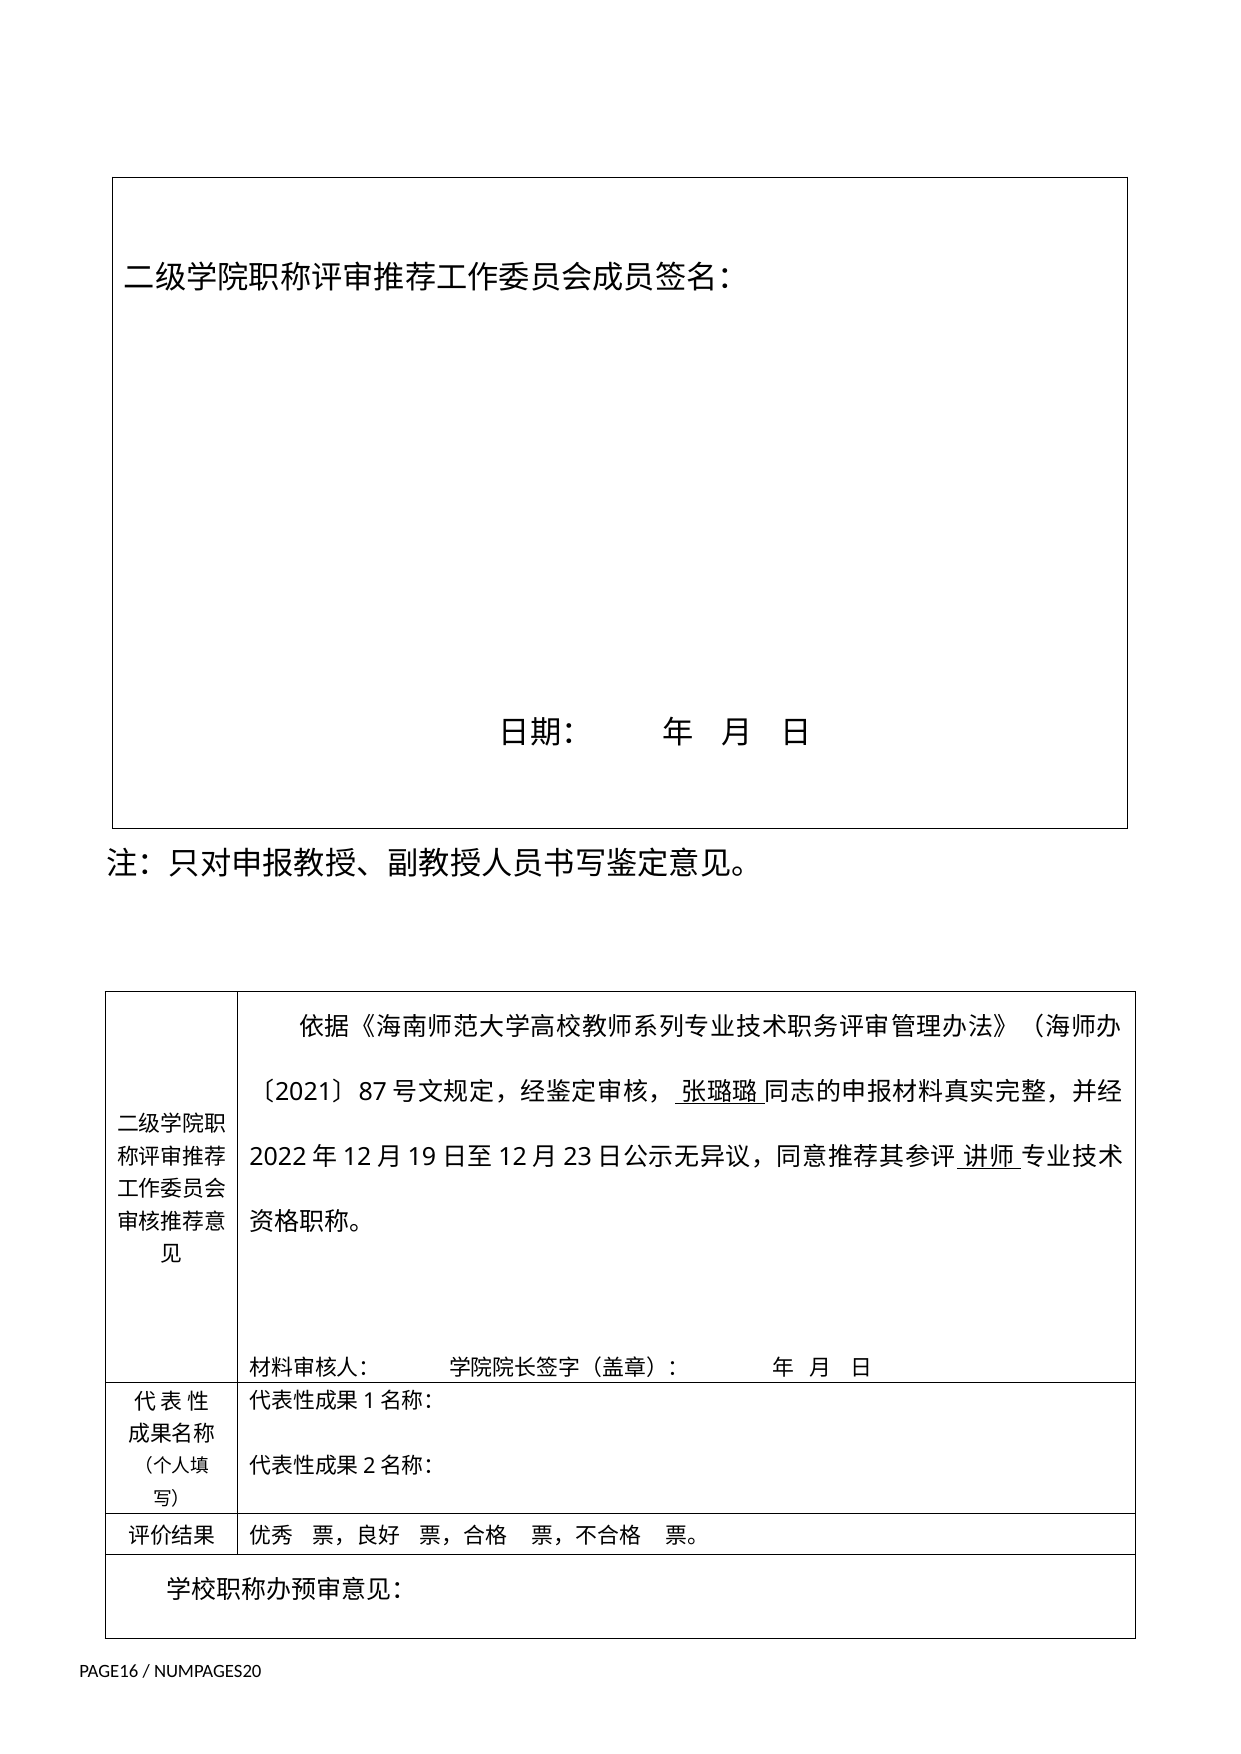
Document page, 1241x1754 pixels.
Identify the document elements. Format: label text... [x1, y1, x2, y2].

table_cell 评价结果 [106, 1514, 237, 1554]
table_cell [106, 1555, 1135, 1638]
table_header 二级学院职称评审推荐工作委员会审核推荐意见 [106, 992, 237, 1382]
table_cell 代 表 性 成果名称 （个人填写） [106, 1383, 237, 1513]
table_header 依据《海南师范大学高校教师系列专业技术职务评审管理办法》（海师办〔2021〕87号文规定，经鉴定审核， 张璐璐 同志的申报材料真实完整，并经 2022年12月19日至12月23日公示无异议，同意推荐其参评 讲师 专业技术资格职称。 材料审核人： 学院院长签字（盖章）： 年 月 日 [238, 992, 1135, 1382]
table_cell 代表性成果1名称： 代表性成果2名称： [238, 1383, 1135, 1513]
text 注：只对申报教授、副教授人员书写鉴定意见。 [75, 829, 1165, 894]
table_cell 优秀 票，良好 票，合格 票，不合格 票。 [238, 1514, 1135, 1554]
table_cell 二级学院职称评审推荐工作委员会成员签名： 日期： 年 月 日 [113, 178, 1127, 828]
